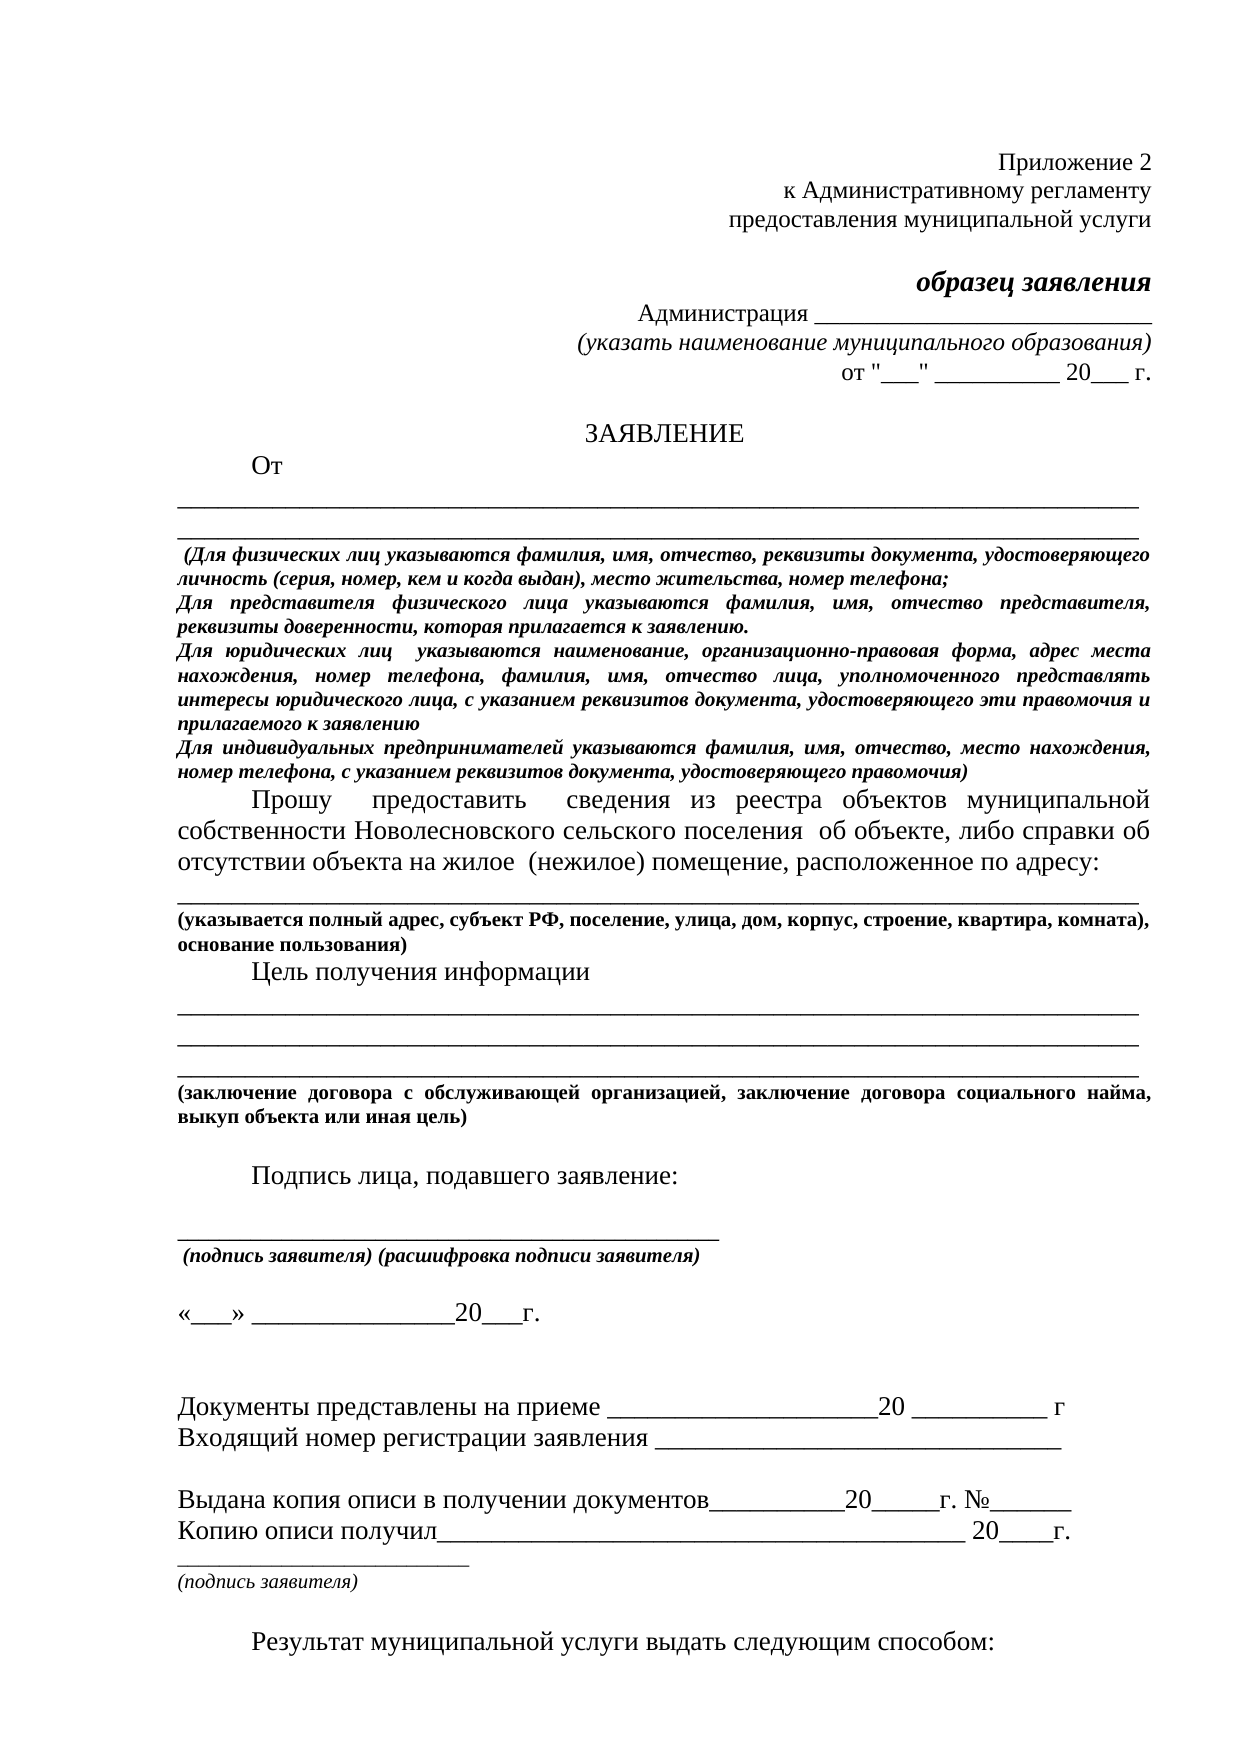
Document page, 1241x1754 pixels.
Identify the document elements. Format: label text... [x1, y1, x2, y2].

text Для индивидуальных предпринимателей указываются фамилия, имя, отчество, место нахождения, номер телефона, с указанием реквизитов документа, удостоверяющего правомочия) [177, 735, 1152, 783]
text Прошу предоставить сведения из реестра объектов муниципальной собственности Новолесновского сельского поселения об объекте, либо справки об отсутствии объекта на жилое (нежилое) помещение, расположенное по адресу: [177, 783, 1152, 876]
text _______________________________________________________________________ [177, 987, 1152, 1018]
text Результат муниципальной услуги выдать следующим способом: [177, 1624, 1152, 1656]
text Выдана копия описи в получении документов__________20_____г. №______ [177, 1483, 1152, 1514]
text От ______________________________________________________________________________________________________________________________________________ [177, 449, 1152, 542]
text предоставления муниципальной услуги [177, 204, 1152, 233]
text (Для физических лиц указываются фамилия, имя, отчество, реквизиты документа, удостоверяющего личность (серия, номер, кем и когда выдан), место жительства, номер телефона; [177, 542, 1152, 590]
text образец заявления [177, 264, 1152, 298]
text Приложение 2 [177, 147, 1152, 176]
text (указать наименование муниципального образования) [177, 327, 1152, 355]
text (указывается полный адрес, субъект РФ, поселение, улица, дом, корпус, строение, квартира, комната), основание пользования) [177, 907, 1152, 956]
text к Административному регламенту [177, 176, 1152, 204]
text _______________________________________________________________________ [177, 876, 1152, 907]
text ____________________________ [177, 1545, 1152, 1569]
text Администрация ___________________________ [177, 298, 1152, 327]
text (подпись заявителя) (расшифровка подписи заявителя) [177, 1243, 1152, 1267]
text (подпись заявителя) [177, 1569, 1152, 1593]
text Входящий номер регистрации заявления ______________________________ [177, 1421, 1152, 1452]
text «___» _______________20___г. [177, 1296, 1152, 1327]
text (заключение договора с обслуживающей организацией, заключение договора социального найма, выкуп объекта или иная цель) [177, 1080, 1152, 1128]
text Для представителя физического лица указываются фамилия, имя, отчество представителя, реквизиты доверенности, которая прилагается к заявлению. [177, 590, 1152, 638]
text Для юридических лиц указываются наименование, организационно-правовая форма, адрес места нахождения, номер телефона, фамилия, имя, отчество лица, уполномоченного представлять интересы юридического лица, с указанием реквизитов документа, удостоверяющего эти правомочия и прилагаемого к заявлению [177, 638, 1152, 735]
text ____________________________________________________ [177, 1219, 1152, 1243]
text Цель получения информации [177, 956, 1152, 987]
text Подпись лица, подавшего заявление: [177, 1159, 1152, 1191]
text Документы представлены на приеме ____________________20 __________ г [177, 1389, 1152, 1421]
text от "___" __________ 20___ г. [177, 355, 1152, 386]
text ______________________________________________________________________________________________________________________________________________ [177, 1018, 1152, 1080]
text Копию описи получил_______________________________________ 20____г. [177, 1514, 1152, 1545]
text ЗАЯВЛЕНИЕ [177, 418, 1152, 449]
